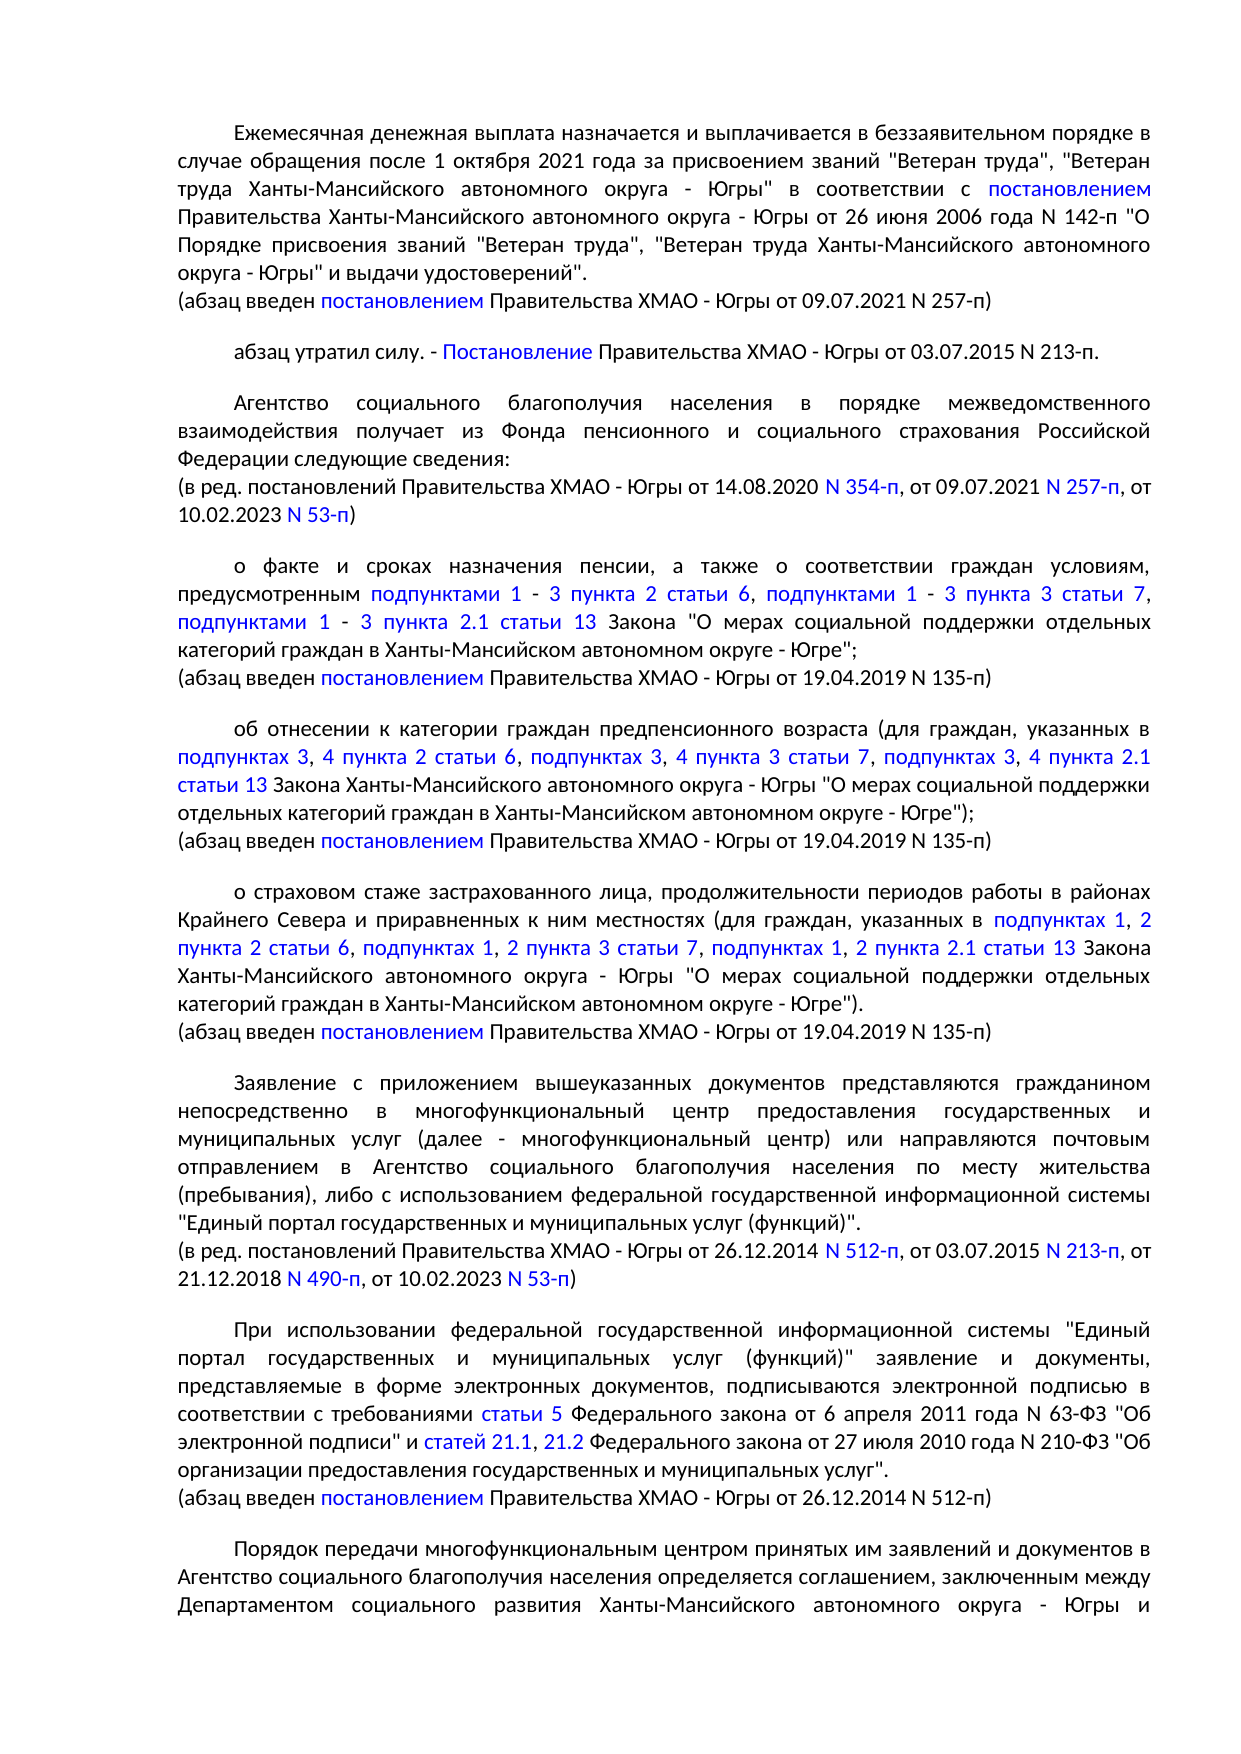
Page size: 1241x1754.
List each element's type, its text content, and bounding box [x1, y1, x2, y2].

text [177, 1534, 1152, 1618]
text о факте и сроках назначения пенсии, а также о соответствии граждан условиям, предусмотренным подпунктами 1 - 3 пункта 2 статьи 6, подпунктами 1 - 3 пункта 3 статьи 7, подпунктами 1 - 3 пункта 2.1 статьи 13 Закона "О мерах социальной поддержки отдельных категорий граждан в Ханты-Мансийском автономном округе - Югре"; [177, 551, 1152, 663]
text (в ред. постановлений Правительства ХМАО - Югры от 14.08.2020 N 354-п, от 09.07.2021 N 257-п, от 10.02.2023 N 53-п) [177, 472, 1152, 528]
text о страховом стаже застрахованного лица, продолжительности периодов работы в районах Крайнего Севера и приравненных к ним местностях (для граждан, указанных в подпунктах 1, 2 пункта 2 статьи 6, подпунктах 1, 2 пункта 3 статьи 7, подпунктах 1, 2 пункта 2.1 статьи 13 Закона Ханты-Мансийского автономного округа - Югры "О мерах социальной поддержки отдельных категорий граждан в Ханты-Мансийском автономном округе - Югре"). [177, 877, 1152, 1017]
text Заявление с приложением вышеуказанных документов представляются гражданином непосредственно в многофункциональный центр предоставления государственных и муниципальных услуг (далее - многофункциональный центр) или направляются почтовым отправлением в Агентство социального благополучия населения по месту жительства (пребывания), либо с использованием федеральной государственной информационной системы "Единый портал государственных и муниципальных услуг (функций)". [177, 1068, 1152, 1236]
text об отнесении к категории граждан предпенсионного возраста (для граждан, указанных в подпунктах 3, 4 пункта 2 статьи 6, подпунктах 3, 4 пункта 3 статьи 7, подпунктах 3, 4 пункта 2.1 статьи 13 Закона Ханты-Мансийского автономного округа - Югры "О мерах социальной поддержки отдельных категорий граждан в Ханты-Мансийском автономном округе - Югре"); [177, 714, 1152, 826]
text При использовании федеральной государственной информационной системы "Единый портал государственных и муниципальных услуг (функций)" заявление и документы, представляемые в форме электронных документов, подписываются электронной подписью в соответствии с требованиями статьи 5 Федерального закона от 6 апреля 2011 года N 63-ФЗ "Об электронной подписи" и статей 21.1, 21.2 Федерального закона от 27 июля 2010 года N 210-ФЗ "Об организации предоставления государственных и муниципальных услуг". [177, 1315, 1152, 1483]
text (абзац введен постановлением Правительства ХМАО - Югры от 19.04.2019 N 135-п) [177, 826, 1152, 854]
text (абзац введен постановлением Правительства ХМАО - Югры от 19.04.2019 N 135-п) [177, 1017, 1152, 1045]
text Агентство социального благополучия населения в порядке межведомственного взаимодействия получает из Фонда пенсионного и социального страхования Российской Федерации следующие сведения: [177, 388, 1152, 472]
text (абзац введен постановлением Правительства ХМАО - Югры от 26.12.2014 N 512-п) [177, 1483, 1152, 1511]
text (абзац введен постановлением Правительства ХМАО - Югры от 19.04.2019 N 135-п) [177, 663, 1152, 691]
text (в ред. постановлений Правительства ХМАО - Югры от 26.12.2014 N 512-п, от 03.07.2015 N 213-п, от 21.12.2018 N 490-п, от 10.02.2023 N 53-п) [177, 1236, 1152, 1292]
text абзац утратил силу. - Постановление Правительства ХМАО - Югры от 03.07.2015 N 213-п. [177, 337, 1152, 365]
text Ежемесячная денежная выплата назначается и выплачивается в беззаявительном порядке в случае обращения после 1 октября 2021 года за присвоением званий "Ветеран труда", "Ветеран труда Ханты-Мансийского автономного округа - Югры" в соответствии с постановлением Правительства Ханты-Мансийского автономного округа - Югры от 26 июня 2006 года N 142-п "О Порядке присвоения званий "Ветеран труда", "Ветеран труда Ханты-Мансийского автономного округа - Югры" и выдачи удостоверений". [177, 118, 1152, 286]
text (абзац введен постановлением Правительства ХМАО - Югры от 09.07.2021 N 257-п) [177, 286, 1152, 314]
